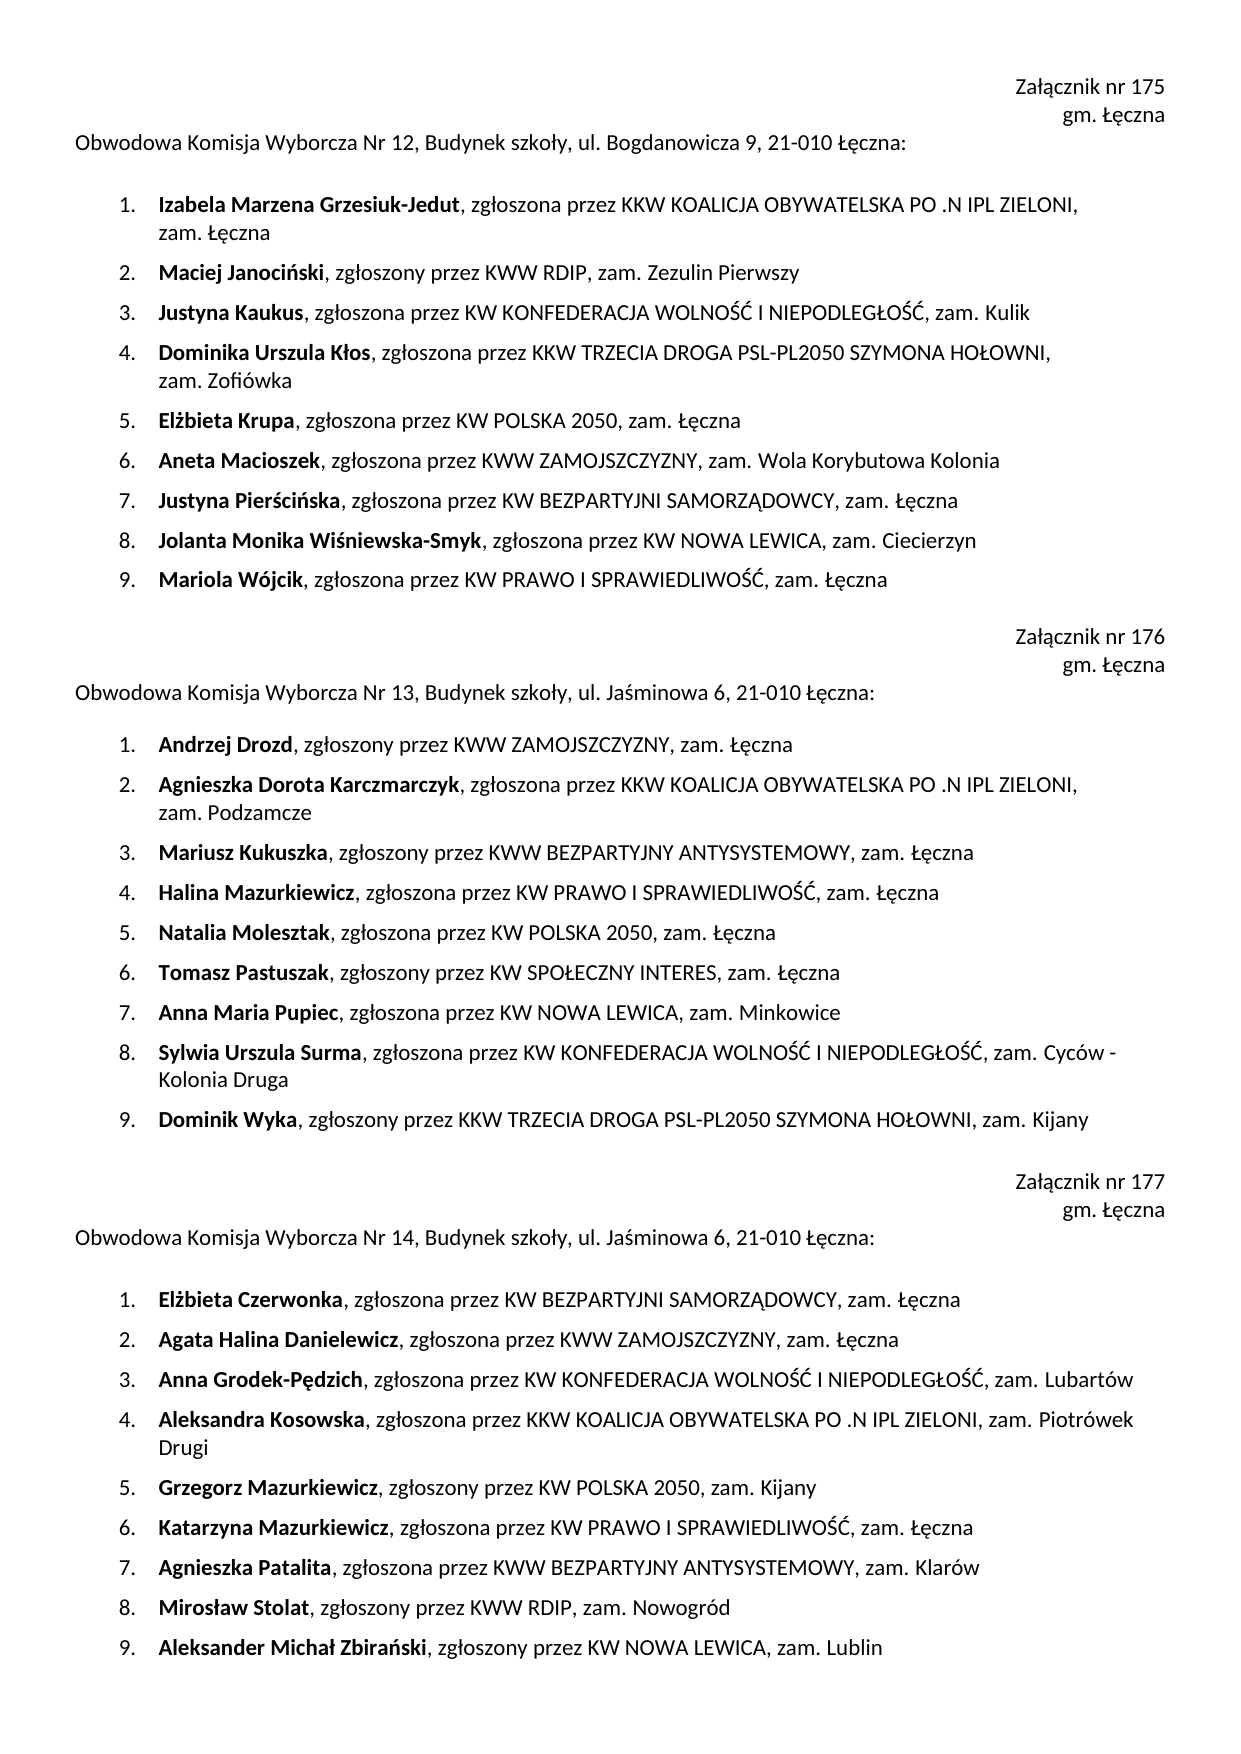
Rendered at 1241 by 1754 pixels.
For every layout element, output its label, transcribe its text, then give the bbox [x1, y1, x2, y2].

table_cell Agnieszka Dorota Karczmarczyk, zgłoszona przez KKW KOALICJA OBYWATELSKA PO .N IPL ZIELONI, zam. Podzamcze [147, 764, 1166, 832]
table_cell Natalia Molesztak, zgłoszona przez KW POLSKA 2050, zam. Łęczna [147, 912, 1166, 952]
table_cell Katarzyna Mazurkiewicz, zgłoszona przez KW PRAWO I SPRAWIEDLIWOŚĆ, zam. Łęczna [147, 1507, 1166, 1547]
text gm. Łęczna [75, 1196, 1165, 1223]
table_cell Justyna Kaukus, zgłoszona przez KW KONFEDERACJA WOLNOŚĆ I NIEPODLEGŁOŚĆ, zam. Kulik [147, 292, 1166, 332]
table_cell 7. [74, 992, 147, 1032]
text Obwodowa Komisja Wyborcza Nr 12, Budynek szkoły, ul. Bogdanowicza 9, 21-010 Łęczna: [75, 128, 1165, 156]
table_cell Aleksander Michał Zbirański, zgłoszony przez KW NOWA LEWICA, zam. Lublin [147, 1627, 1166, 1667]
table_cell 5. [74, 1467, 147, 1507]
text Załącznik nr 175 [607, 72, 1165, 100]
table_cell Aleksandra Kosowska, zgłoszona przez KKW KOALICJA OBYWATELSKA PO .N IPL ZIELONI, zam. Piotrówek Drugi [147, 1399, 1166, 1467]
table_cell Mariusz Kukuszka, zgłoszony przez KWW BEZPARTYJNY ANTYSYSTEMOWY, zam. Łęczna [147, 832, 1166, 872]
table_cell 9. [74, 560, 147, 599]
table_cell Dominik Wyka, zgłoszony przez KKW TRZECIA DROGA PSL-PL2050 SZYMONA HOŁOWNI, zam. Kijany [147, 1100, 1166, 1139]
text Obwodowa Komisja Wyborcza Nr 14, Budynek szkoły, ul. Jaśminowa 6, 21-010 Łęczna: [75, 1223, 1165, 1252]
table_header 1. [74, 724, 147, 764]
text gm. Łęczna [75, 651, 1165, 678]
table_header 1. [74, 185, 147, 252]
table_cell Mariola Wójcik, zgłoszona przez KW PRAWO I SPRAWIEDLIWOŚĆ, zam. Łęczna [147, 560, 1166, 599]
table_cell 4. [74, 1399, 147, 1467]
text Załącznik nr 177 [607, 1167, 1165, 1196]
table_header 1. [74, 1280, 147, 1319]
table_cell 3. [74, 832, 147, 872]
table_cell Anna Maria Pupiec, zgłoszona przez KW NOWA LEWICA, zam. Minkowice [147, 992, 1166, 1032]
table_cell Agata Halina Danielewicz, zgłoszona przez KWW ZAMOJSZCZYZNY, zam. Łęczna [147, 1320, 1166, 1359]
table_cell 8. [74, 520, 147, 560]
table_cell Tomasz Pastuszak, zgłoszony przez KW SPOŁECZNY INTERES, zam. Łęczna [147, 952, 1166, 992]
text gm. Łęczna [75, 100, 1165, 128]
text Obwodowa Komisja Wyborcza Nr 13, Budynek szkoły, ul. Jaśminowa 6, 21-010 Łęczna: [75, 678, 1165, 707]
table_cell 9. [74, 1627, 147, 1667]
table_cell 3. [74, 292, 147, 332]
table_cell Agnieszka Patalita, zgłoszona przez KWW BEZPARTYJNY ANTYSYSTEMOWY, zam. Klarów [147, 1547, 1166, 1587]
table_cell Elżbieta Krupa, zgłoszona przez KW POLSKA 2050, zam. Łęczna [147, 400, 1166, 440]
table_cell 2. [74, 253, 147, 292]
table_header Elżbieta Czerwonka, zgłoszona przez KW BEZPARTYJNI SAMORZĄDOWCY, zam. Łęczna [147, 1280, 1166, 1319]
table_cell 7. [74, 1547, 147, 1587]
table_cell Anna Grodek-Pędzich, zgłoszona przez KW KONFEDERACJA WOLNOŚĆ I NIEPODLEGŁOŚĆ, zam. Lubartów [147, 1359, 1166, 1399]
table_cell 7. [74, 480, 147, 520]
table_cell 8. [74, 1587, 147, 1627]
table_cell Dominika Urszula Kłos, zgłoszona przez KKW TRZECIA DROGA PSL-PL2050 SZYMONA HOŁOWNI, zam. Zofiówka [147, 332, 1166, 400]
table_cell 6. [74, 952, 147, 992]
table_cell 4. [74, 872, 147, 912]
table_cell Grzegorz Mazurkiewicz, zgłoszony przez KW POLSKA 2050, zam. Kijany [147, 1467, 1166, 1507]
table_header Izabela Marzena Grzesiuk-Jedut, zgłoszona przez KKW KOALICJA OBYWATELSKA PO .N IPL ZIELONI, zam. Łęczna [147, 185, 1166, 252]
table_cell Jolanta Monika Wiśniewska-Smyk, zgłoszona przez KW NOWA LEWICA, zam. Ciecierzyn [147, 520, 1166, 560]
table_cell Mirosław Stolat, zgłoszony przez KWW RDIP, zam. Nowogród [147, 1587, 1166, 1627]
text Załącznik nr 176 [607, 622, 1165, 651]
table_cell 8. [74, 1032, 147, 1099]
table_cell Justyna Pierścińska, zgłoszona przez KW BEZPARTYJNI SAMORZĄDOWCY, zam. Łęczna [147, 480, 1166, 520]
table_cell 9. [74, 1100, 147, 1139]
table_cell Sylwia Urszula Surma, zgłoszona przez KW KONFEDERACJA WOLNOŚĆ I NIEPODLEGŁOŚĆ, zam. Cyców - Kolonia Druga [147, 1032, 1166, 1099]
table_cell Aneta Macioszek, zgłoszona przez KWW ZAMOJSZCZYZNY, zam. Wola Korybutowa Kolonia [147, 440, 1166, 480]
table_cell 3. [74, 1359, 147, 1399]
table_cell 2. [74, 764, 147, 832]
table_cell 2. [74, 1320, 147, 1359]
table_cell Halina Mazurkiewicz, zgłoszona przez KW PRAWO I SPRAWIEDLIWOŚĆ, zam. Łęczna [147, 872, 1166, 912]
table_cell 6. [74, 1507, 147, 1547]
table_cell 4. [74, 332, 147, 400]
table_cell Maciej Janociński, zgłoszony przez KWW RDIP, zam. Zezulin Pierwszy [147, 253, 1166, 292]
table_cell 5. [74, 912, 147, 952]
table_cell 5. [74, 400, 147, 440]
table_header Andrzej Drozd, zgłoszony przez KWW ZAMOJSZCZYZNY, zam. Łęczna [147, 724, 1166, 764]
table_cell 6. [74, 440, 147, 480]
